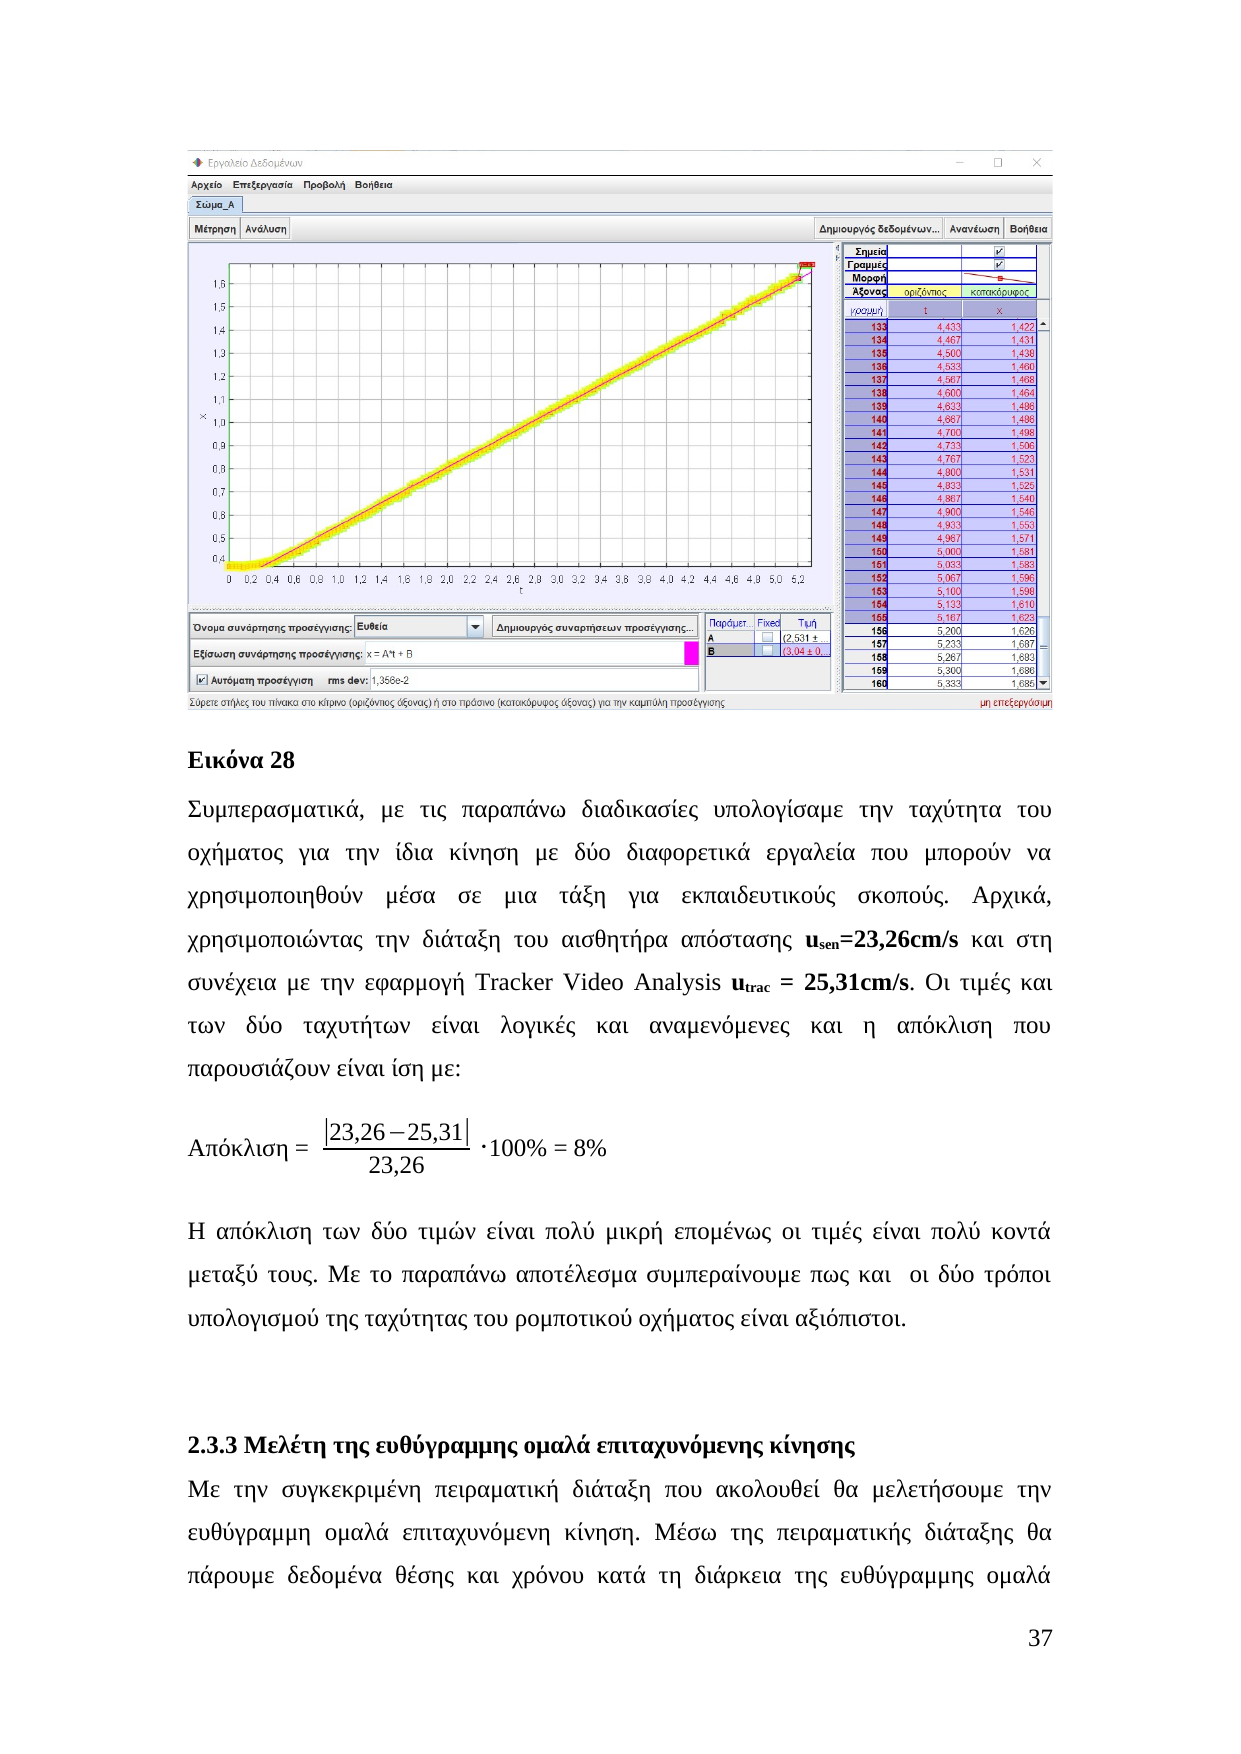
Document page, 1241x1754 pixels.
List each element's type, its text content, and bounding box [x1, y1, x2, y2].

picture [187, 150, 1053, 710]
text Η απόκλιση των δύο τιμών είναι πολύ μικρή επομένως οι τιμές είναι πολύ κοντά μεταξύ τους. Με το παραπάνω αποτέλεσμα συμπεραίνουμε πως και οι δύο τρόποι υπολογισμού της ταχύτητας του ρομποτικού οχήματος είναι αξιόπιστοι. [187, 1216, 1053, 1331]
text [187, 1474, 1053, 1589]
text Συμπερασματικά, με τις παραπάνω διαδικασίες υπολογίσαμε την ταχύτητα του οχήματος για την ίδια κίνηση με δύο διαφορετικά εργαλεία που μπορούν να χρησιμοποιηθούν μέσα σε μια τάξη για εκπαιδευτικούς σκοπούς. Αρχικά, χρησιμοποιώντας την διάταξη του αισθητήρα απόστασης usen=23,26cm/s και στη συνέχεια με την εφαρμογή Tracker Video Analysis utrac = 25,31cm/s. Οι τιμές και των δύο ταχυτήτων είναι λογικές και αναμενόμενες και η απόκλιση που παρουσιάζουν είναι ίση με: [187, 794, 1053, 1082]
text Απόκλιση = ·100% = 8% [187, 1117, 1053, 1179]
subtitle 2.3.3 Μελέτη της ευθύγραμμης ομαλά επιταχυνόμενης κίνησης [187, 1431, 1053, 1459]
